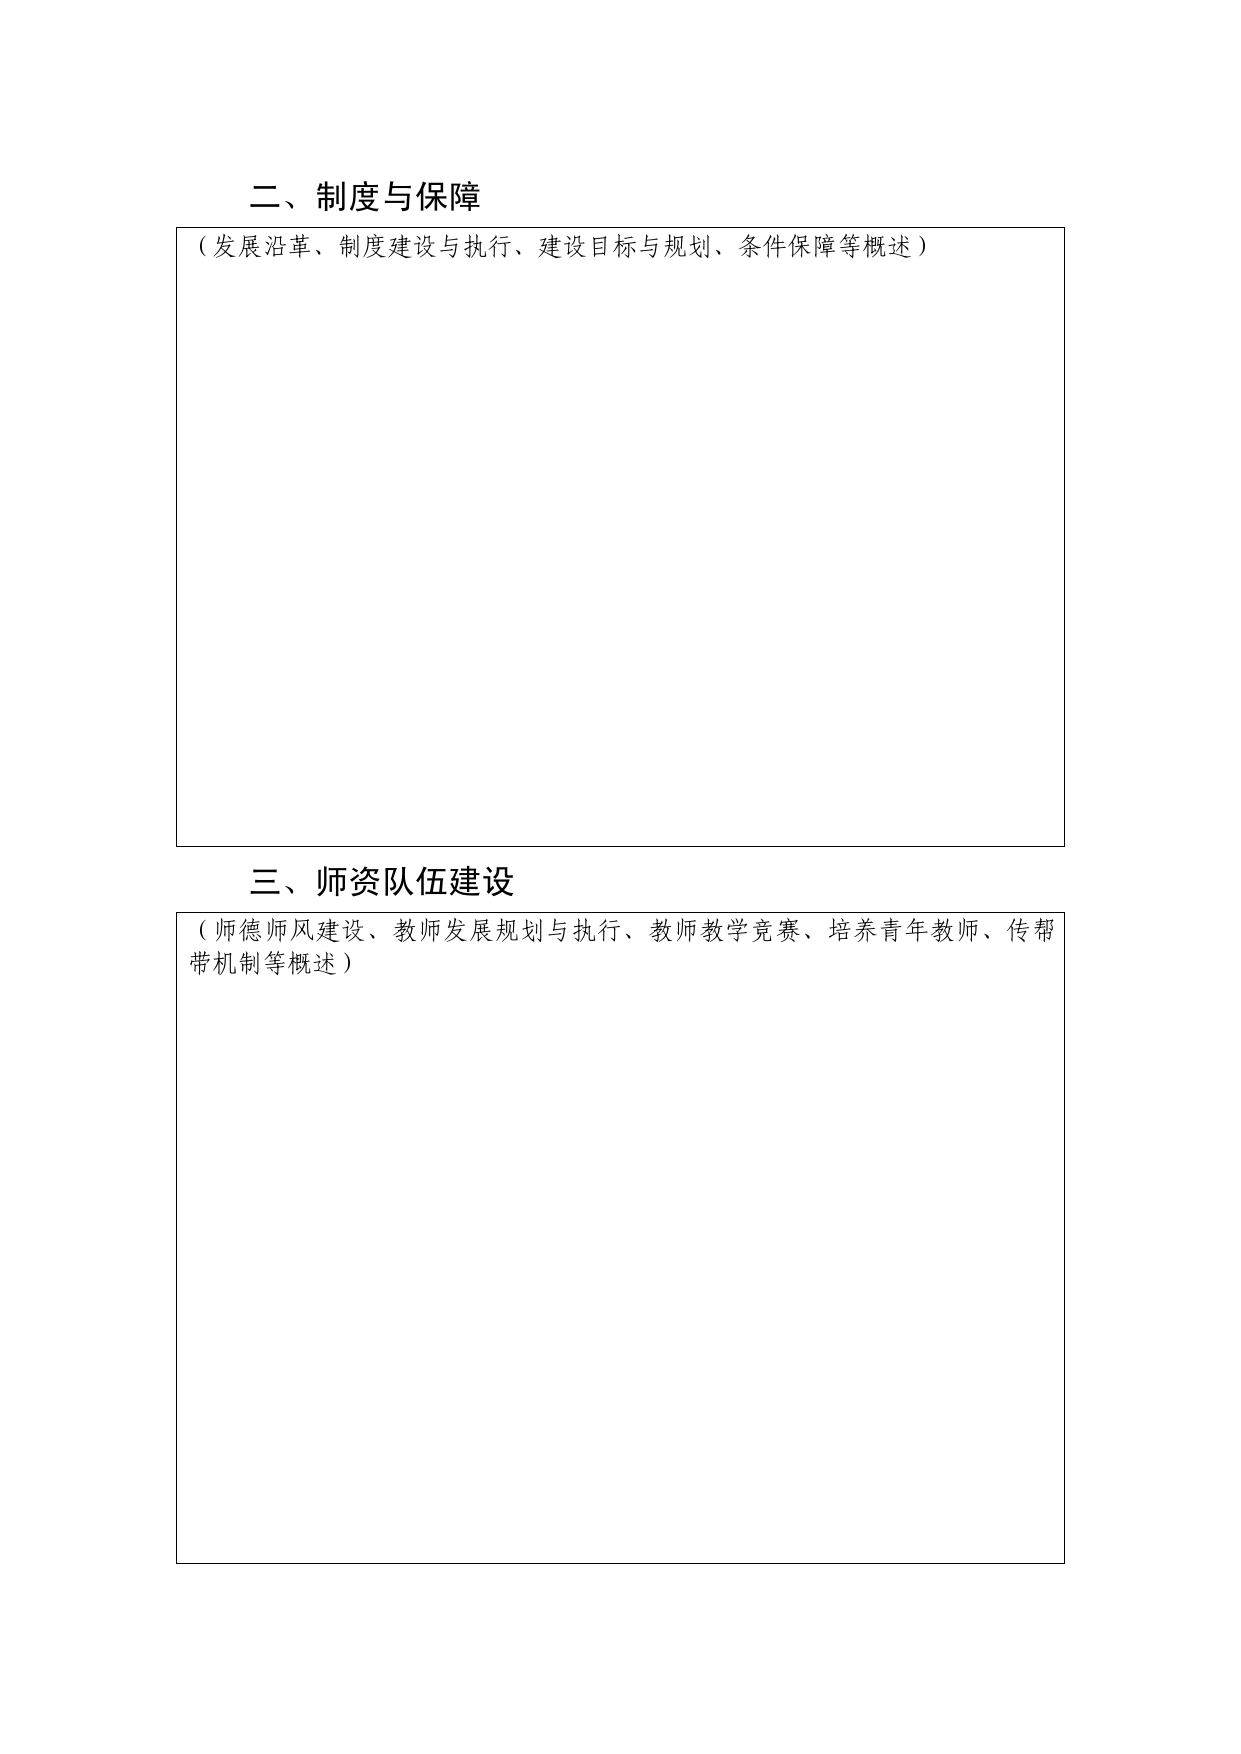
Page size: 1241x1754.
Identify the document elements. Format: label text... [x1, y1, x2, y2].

text 三、师资队伍建设 [187, 847, 1059, 912]
table_header （发展沿革、制度建设与执行、建设目标与规划、条件保障等概述） [177, 228, 1064, 846]
text 二、制度与保障 [187, 162, 1059, 227]
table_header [177, 913, 1064, 1563]
